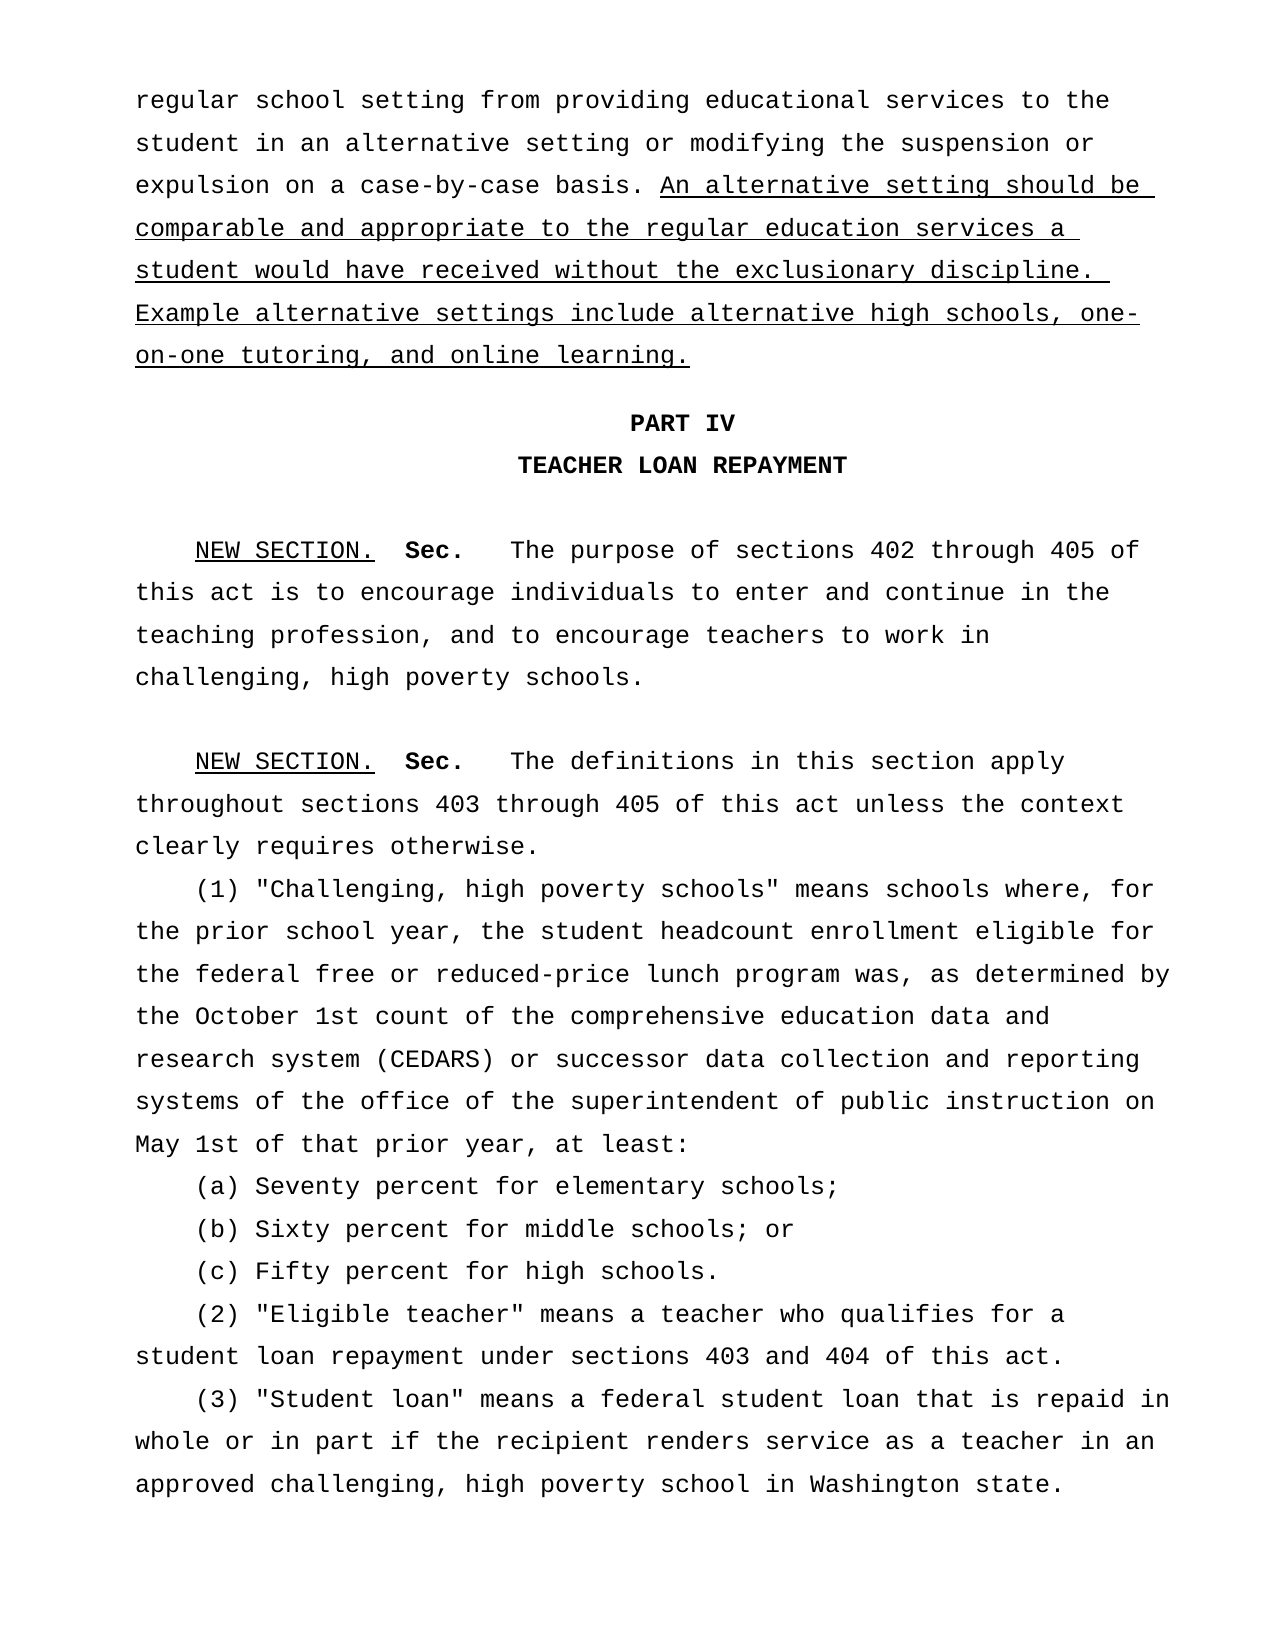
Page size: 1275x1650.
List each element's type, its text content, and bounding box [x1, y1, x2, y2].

text (a) Seventy percent for elementary schools; [135, 1161, 1170, 1203]
text (b) Sixty percent for middle schools; or [135, 1203, 1170, 1246]
text NEW SECTION. Sec. The definitions in this section apply throughout sections 403 through 405 of this act unless the context clearly requires otherwise. [135, 736, 1170, 863]
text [135, 75, 1170, 372]
text (3) "Student loan" means a federal student loan that is repaid in whole or in part if the recipient renders service as a teacher in an approved challenging, high poverty school in Washington state. [135, 1373, 1170, 1501]
text (2) "Eligible teacher" means a teacher who qualifies for a student loan repayment under sections 403 and 404 of this act. [135, 1288, 1170, 1373]
text TEACHER LOAN REPAYMENT [135, 440, 1170, 482]
text (c) Fifty percent for high schools. [135, 1246, 1170, 1288]
text PART IV [135, 397, 1170, 440]
text NEW SECTION. Sec. The purpose of sections 402 through 405 of this act is to encourage individuals to enter and continue in the teaching profession, and to encourage teachers to work in challenging, high poverty schools. [135, 524, 1170, 694]
text (1) "Challenging, high poverty schools" means schools where, for the prior school year, the student headcount enrollment eligible for the federal free or reduced-price lunch program was, as determined by the October 1st count of the comprehensive education data and research system (CEDARS) or successor data collection and reporting systems of the office of the superintendent of public instruction on May 1st of that prior year, at least: [135, 863, 1170, 1161]
